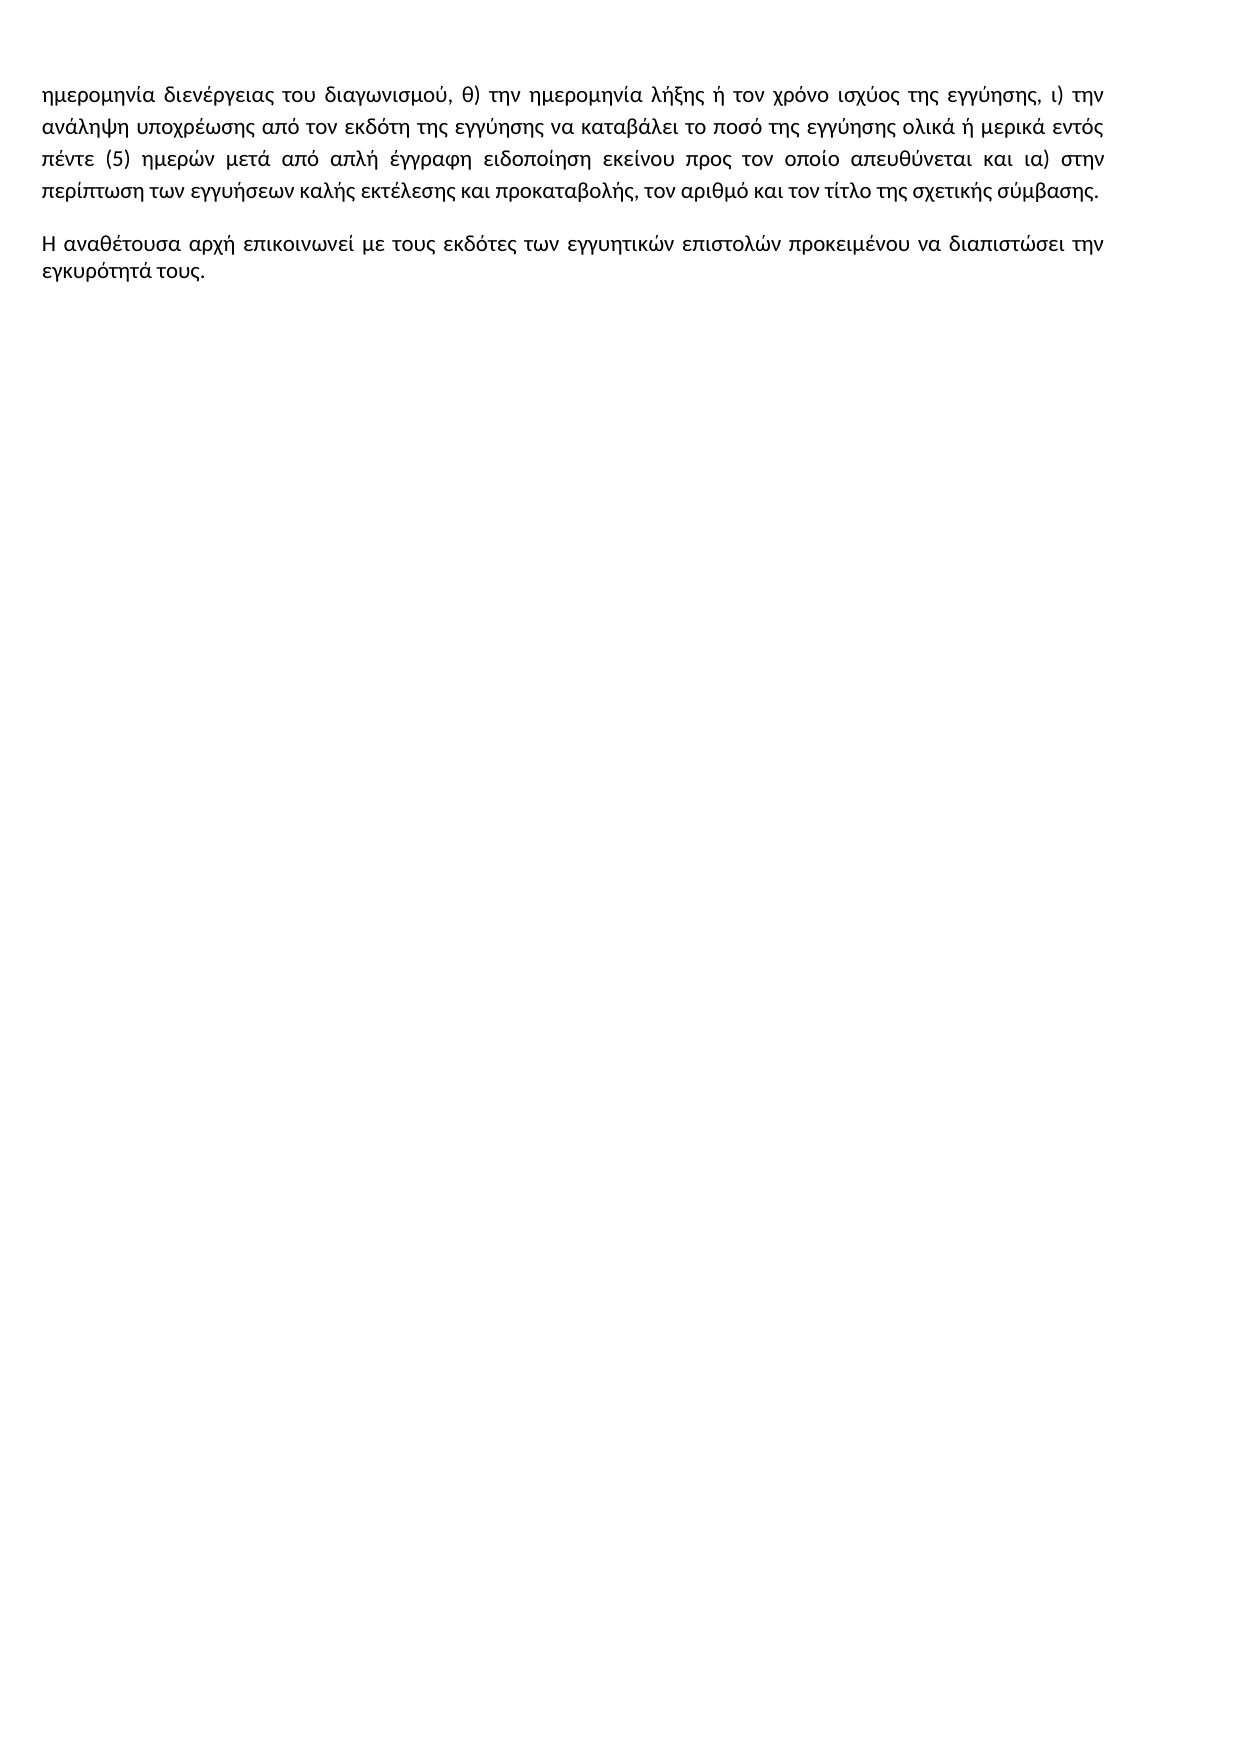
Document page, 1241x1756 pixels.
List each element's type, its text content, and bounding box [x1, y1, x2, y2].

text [42, 80, 1106, 204]
text Η αναθέτουσα αρχή επικοινωνεί με τους εκδότες των εγγυητικών επιστολών προκειμένου να διαπιστώσει την εγκυρότητά τους. [42, 229, 1105, 284]
